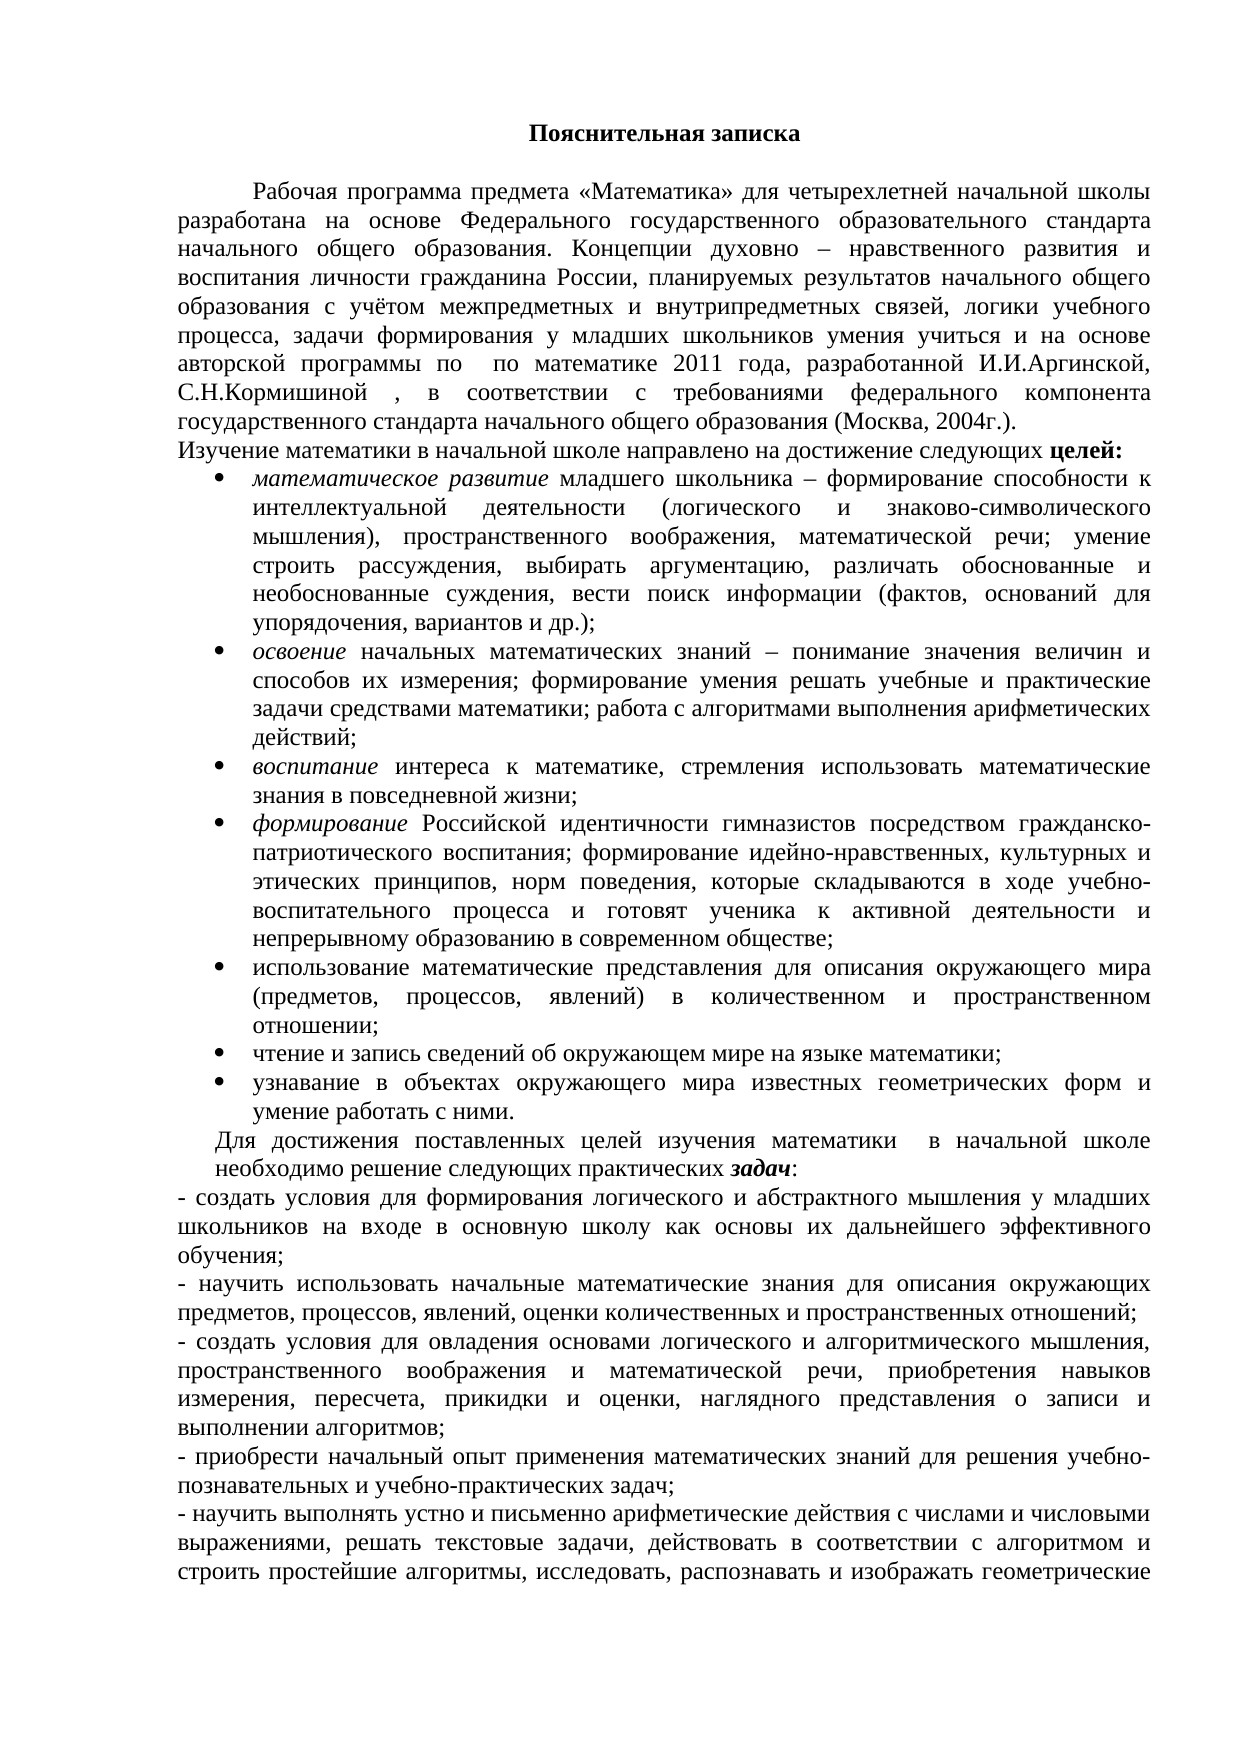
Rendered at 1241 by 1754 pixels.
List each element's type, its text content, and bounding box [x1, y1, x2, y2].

list узнавание в объектах окружающего мира известных геометрических форм и умение работать с ними. [215, 1067, 1152, 1125]
text Пояснительная записка [177, 118, 1152, 147]
list воспитание интереса к математике, стремления использовать математические знания в повседневной жизни; [215, 751, 1152, 808]
text Изучение математики в начальной школе направлено на достижение следующих целей: [177, 435, 1152, 463]
text - создать условия для формирования логического и абстрактного мышления у младших школьников на входе в основную школу как основы их дальнейшего эффективного обучения; [177, 1182, 1152, 1268]
list использование математические представления для описания окружающего мира (предметов, процессов, явлений) в количественном и пространственном отношении; [215, 952, 1152, 1038]
text - приобрести начальный опыт применения математических знаний для решения учебно-познавательных и учебно-практических задач; [177, 1441, 1152, 1498]
text - создать условия для овладения основами логического и алгоритмического мышления, пространственного воображения и математической речи, приобретения навыков измерения, пересчета, прикидки и оценки, наглядного представления о записи и выполнении алгоритмов; [177, 1326, 1152, 1441]
list освоение начальных математических знаний – понимание значения величин и способов их измерения; формирование умения решать учебные и практические задачи средствами математики; работа с алгоритмами выполнения арифметических действий; [215, 636, 1152, 751]
text - научить использовать начальные математические знания для описания окружающих предметов, процессов, явлений, оценки количественных и пространственных отношений; [177, 1268, 1152, 1326]
text Рабочая программа предмета «Математика» для четырехлетней начальной школы разработана на основе Федерального государственного образовательного стандарта начального общего образования. Концепции духовно – нравственного развития и воспитания личности гражданина России, планируемых результатов начального общего образования с учётом межпредметных и внутрипредметных связей, логики учебного процесса, задачи формирования у младших школьников умения учиться и на основе авторской программы по по математике 2011 года, разработанной И.И.Аргинской, С.Н.Кормишиной , в соответствии с требованиями федерального компонента государственного стандарта начального общего образования (Москва, 2004г.). [177, 176, 1152, 435]
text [177, 1498, 1152, 1585]
list чтение и запись сведений об окружающем мире на языке математики; [215, 1038, 1152, 1067]
text Для достижения поставленных целей изучения математики в начальной школе необходимо решение следующих практических задач: [215, 1125, 1152, 1182]
list математическое развитие младшего школьника – формирование способности к интеллектуальной деятельности (логического и знаково-символического мышления), пространственного воображения, математической речи; умение строить рассуждения, выбирать аргументацию, различать обоснованные и необоснованные суждения, вести поиск информации (фактов, оснований для упорядочения, вариантов и др.); [215, 463, 1152, 636]
list формирование Российской идентичности гимназистов посредством гражданско-патриотического воспитания; формирование идейно-нравственных, культурных и этических принципов, норм поведения, которые складываются в ходе учебно-воспитательного процесса и готовят ученика к активной деятельности и непрерывному образованию в современном обществе; [215, 808, 1152, 952]
